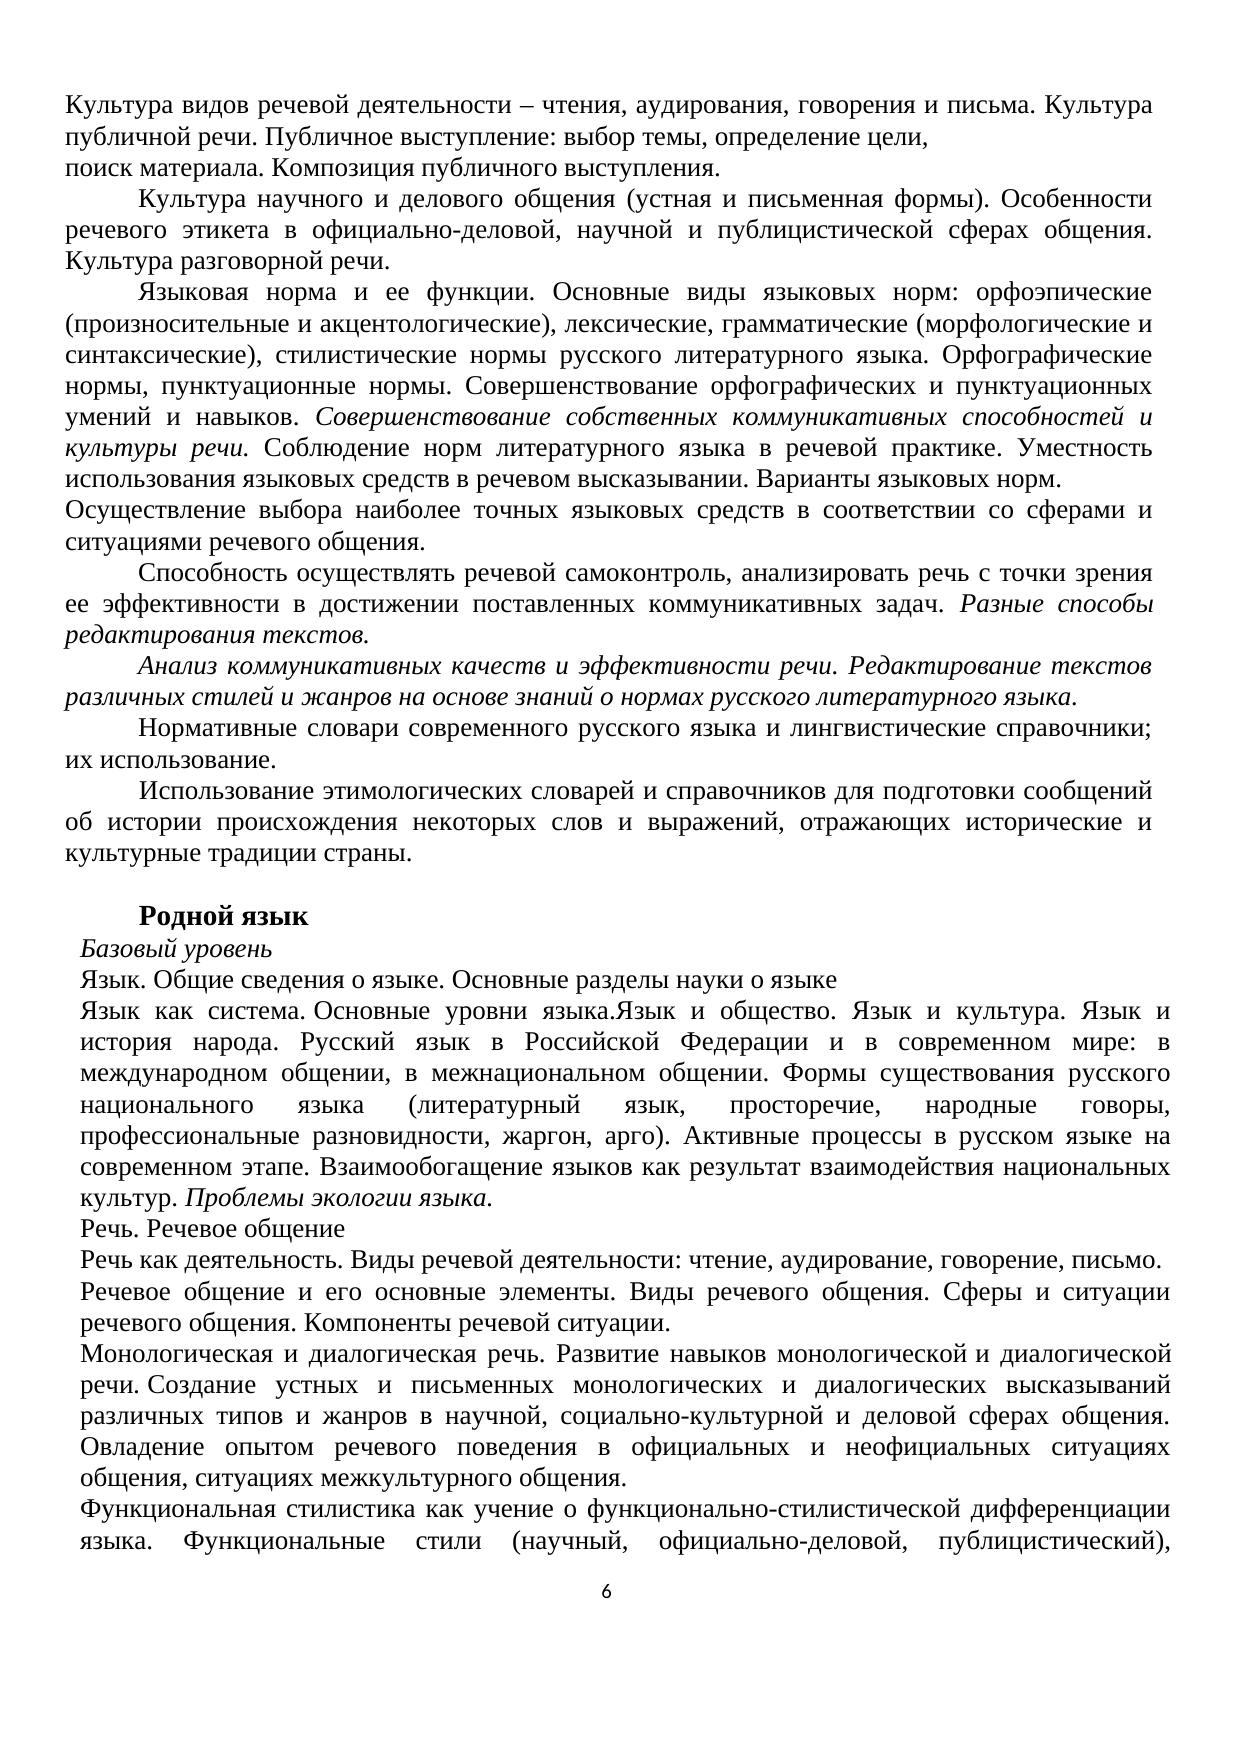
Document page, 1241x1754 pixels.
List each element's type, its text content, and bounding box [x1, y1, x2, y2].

text Речь. Речевое общение [80, 1212, 1172, 1243]
text Осуществление выбора наиболее точных языковых средств в соответствии со сферами и ситуациями речевого общения. [65, 493, 1153, 556]
text Язык. Общие сведения о языке. Основные разделы науки о языке [80, 963, 1172, 994]
text Язык как система. Основные уровни языка.Язык и общество. Язык и культура. Язык и история народа. Русский язык в Российской Федерации и в современном мире: в международном общении, в межнациональном общении. Формы существования русского национального языка (литературный язык, просторечие, народные говоры, профессиональные разновидности, жаргон, арго). Активные процессы в русском языке на современном этапе. Взаимообогащение языков как результат взаимодействия национальных культур. Проблемы экологии языка. [80, 994, 1172, 1212]
text Использование этимологических словарей и справочников для подготовки сообщений об истории происхождения некоторых слов и выражений, отражающих исторические и культурные традиции страны. [65, 774, 1154, 867]
text Базовый уровень [80, 932, 1172, 963]
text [80, 1493, 1172, 1555]
text поиск материала. Композиция публичного выступления. [65, 151, 1178, 182]
text Способность осуществлять речевой самоконтроль, анализировать речь с точки зрения ее эффективности в достижении поставленных коммуникативных задач. Разные способы редактирования текстов. [65, 556, 1154, 649]
text Речевое общение и его основные элементы. Виды речевого общения. Сферы и ситуации речевого общения. Компоненты речевой ситуации. [80, 1274, 1172, 1337]
text Языковая норма и ее функции. Основные виды языковых норм: орфоэпические (произносительные и акцентологические), лексические, грамматические (морфологические и синтаксические), стилистические нормы русского литературного языка. Орфографические нормы, пунктуационные нормы. Совершенствование орфографических и пунктуационных умений и навыков. Совершенствование собственных коммуникативных способностей и культуры речи. Соблюдение норм литературного языка в речевой практике. Уместность использования языковых средств в речевом высказывании. Варианты языковых норм. [65, 276, 1154, 493]
text Монологическая и диалогическая речь. Развитие навыков монологической и диалогической речи. Создание устных и письменных монологических и диалогических высказываний различных типов и жанров в научной, социально-культурной и деловой сферах общения. Овладение опытом речевого поведения в официальных и неофициальных ситуациях общения, ситуациях межкультурного общения. [80, 1337, 1172, 1493]
text Культура научного и делового общения (устная и письменная формы). Особенности речевого этикета в официально-деловой, научной и публицистической сферах общения. Культура разговорной речи. [65, 182, 1154, 276]
text Нормативные словари современного русского языка и лингвистические справочники; их использование. [65, 712, 1153, 774]
text Анализ коммуникативных качеств и эффективности речи. Редактирование текстов различных стилей и жанров на основе знаний о нормах русского литературного языка. [65, 649, 1153, 712]
text Культура видов речевой деятельности – чтения, аудирования, говорения и письма. Культура публичной речи. Публичное выступление: выбор темы, определение цели, [65, 89, 1154, 151]
text Родной язык [65, 898, 1154, 932]
text Речь как деятельность. Виды речевой деятельности: чтение, аудирование, говорение, письмо. [80, 1243, 1172, 1274]
